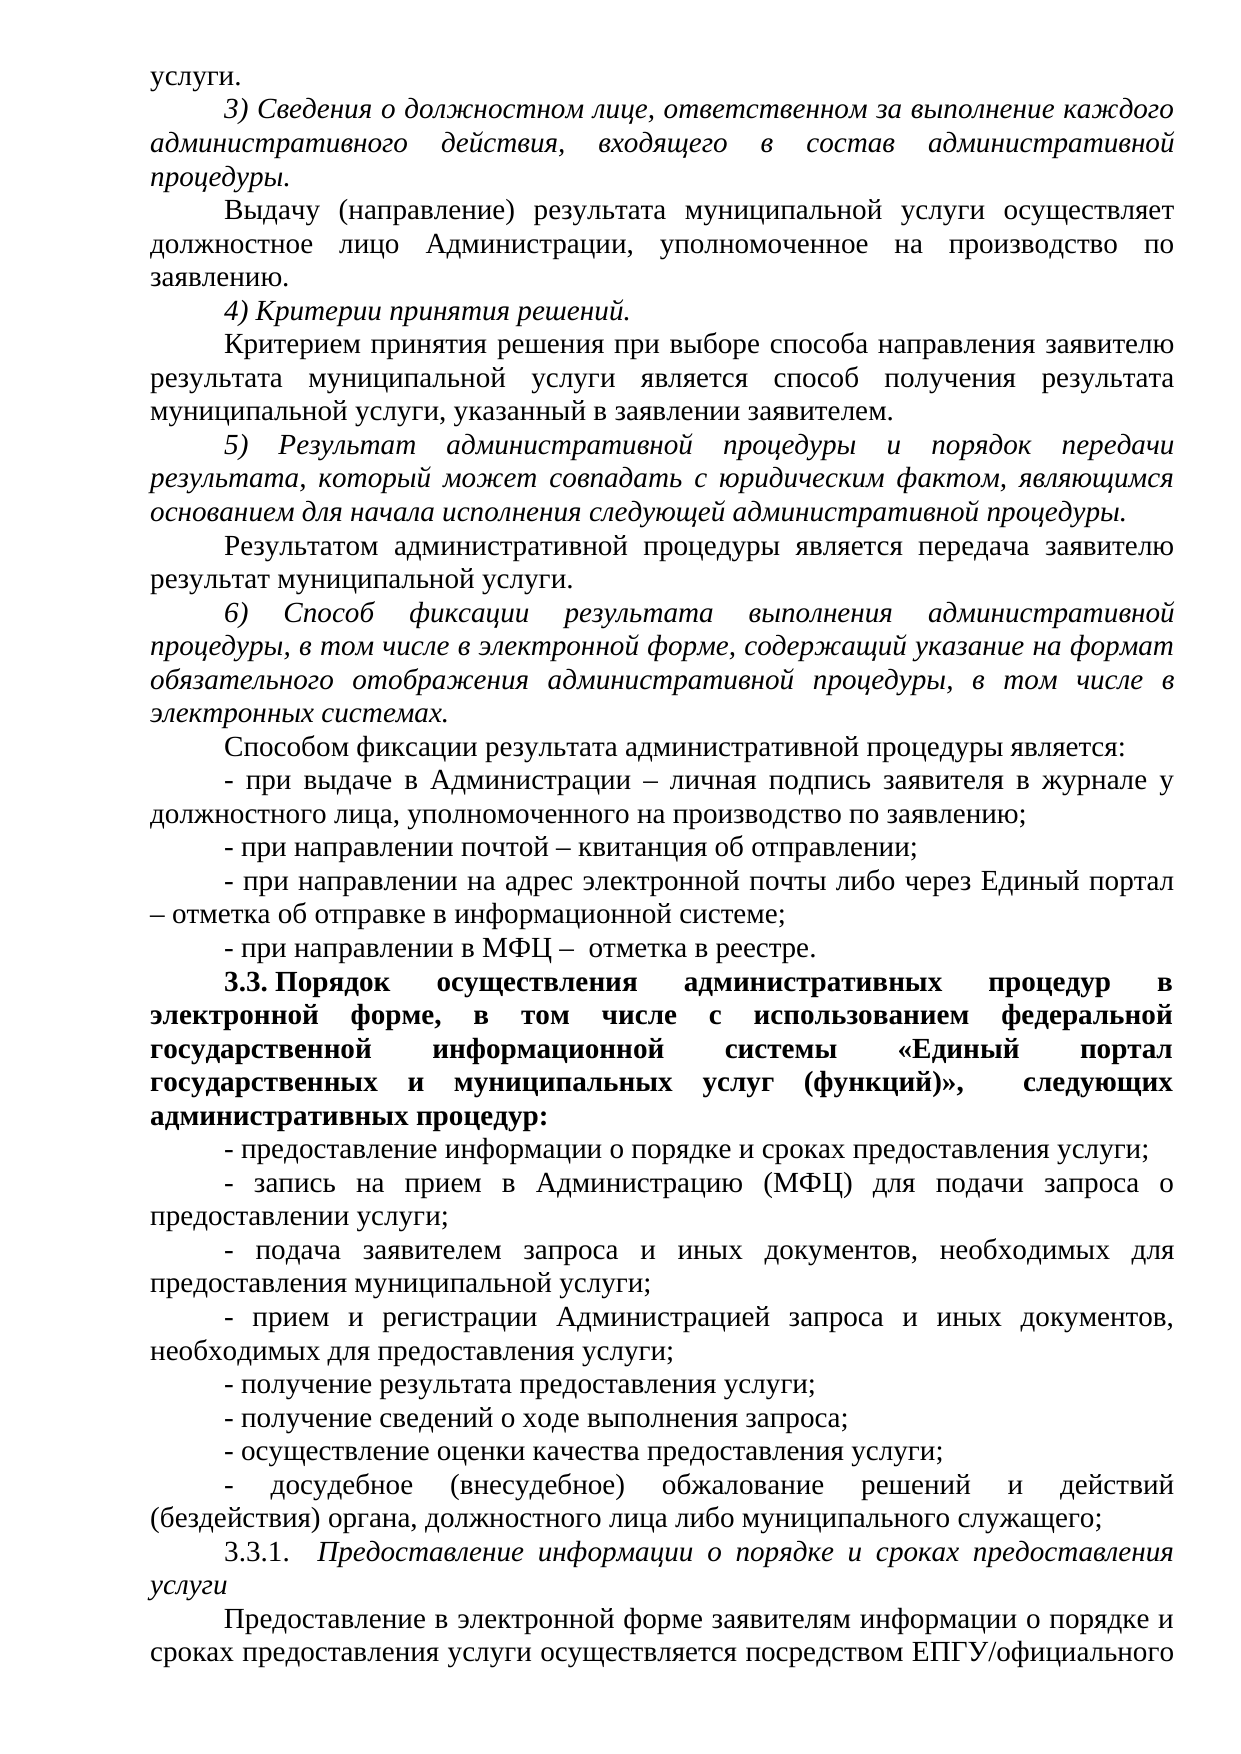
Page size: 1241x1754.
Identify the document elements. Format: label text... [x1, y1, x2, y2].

text Способом фиксации результата административной процедуры является: [150, 729, 1175, 762]
text 3.3.1. Предоставление информации о порядке и сроках предоставления услуги [150, 1534, 1175, 1601]
text - при направлении на адрес электронной почты либо через Единый портал – отметка об отправке в информационной системе; [150, 863, 1175, 930]
text - подача заявителем запроса и иных документов, необходимых для предоставления муниципальной услуги; [150, 1232, 1175, 1299]
text Результатом административной процедуры является передача заявителю результат муниципальной услуги. [150, 528, 1175, 595]
text 4) Критерии принятия решений. [150, 293, 1175, 326]
text 6) Способ фиксации результата выполнения административной процедуры, в том числе в электронной форме, содержащий указание на формат обязательного отображения административной процедуры, в том числе в электронных системах. [150, 595, 1175, 729]
text 3.3. Порядок осуществления административных процедур в электронной форме, в том числе с использованием федеральной государственной информационной системы «Единый портал государственных и муниципальных услуг (функций)», следующих административных процедур: [150, 964, 1173, 1131]
text - при направлении почтой – квитанция об отправлении; [150, 829, 1175, 863]
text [150, 58, 1175, 92]
text - получение результата предоставления услуги; [150, 1366, 1175, 1400]
text Выдачу (направление) результата муниципальной услуги осуществляет должностное лицо Администрации, уполномоченное на производство по заявлению. [150, 192, 1175, 293]
text - осуществление оценки качества предоставления услуги; [150, 1433, 1175, 1467]
text Критерием принятия решения при выборе способа направления заявителю результата муниципальной услуги является способ получения результата муниципальной услуги, указанный в заявлении заявителем. [150, 326, 1175, 427]
text - получение сведений о ходе выполнения запроса; [150, 1400, 1175, 1433]
text - прием и регистрации Администрацией запроса и иных документов, необходимых для предоставления услуги; [150, 1299, 1175, 1366]
text - досудебное (внесудебное) обжалование решений и действий (бездействия) органа, должностного лица либо муниципального служащего; [150, 1467, 1175, 1534]
text - запись на прием в Администрацию (МФЦ) для подачи запроса о предоставлении услуги; [150, 1165, 1175, 1232]
text - предоставление информации о порядке и сроках предоставления услуги; [150, 1131, 1175, 1165]
text 3) Сведения о должностном лице, ответственном за выполнение каждого административного действия, входящего в состав административной процедуры. [150, 92, 1175, 192]
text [150, 1601, 1175, 1668]
text - при направлении в МФЦ – отметка в реестре. [150, 930, 1175, 964]
text 5) Результат административной процедуры и порядок передачи результата, который может совпадать с юридическим фактом, являющимся основанием для начала исполнения следующей административной процедуры. [150, 427, 1175, 528]
text - при выдаче в Администрации – личная подпись заявителя в журнале у должностного лица, уполномоченного на производство по заявлению; [150, 762, 1175, 829]
